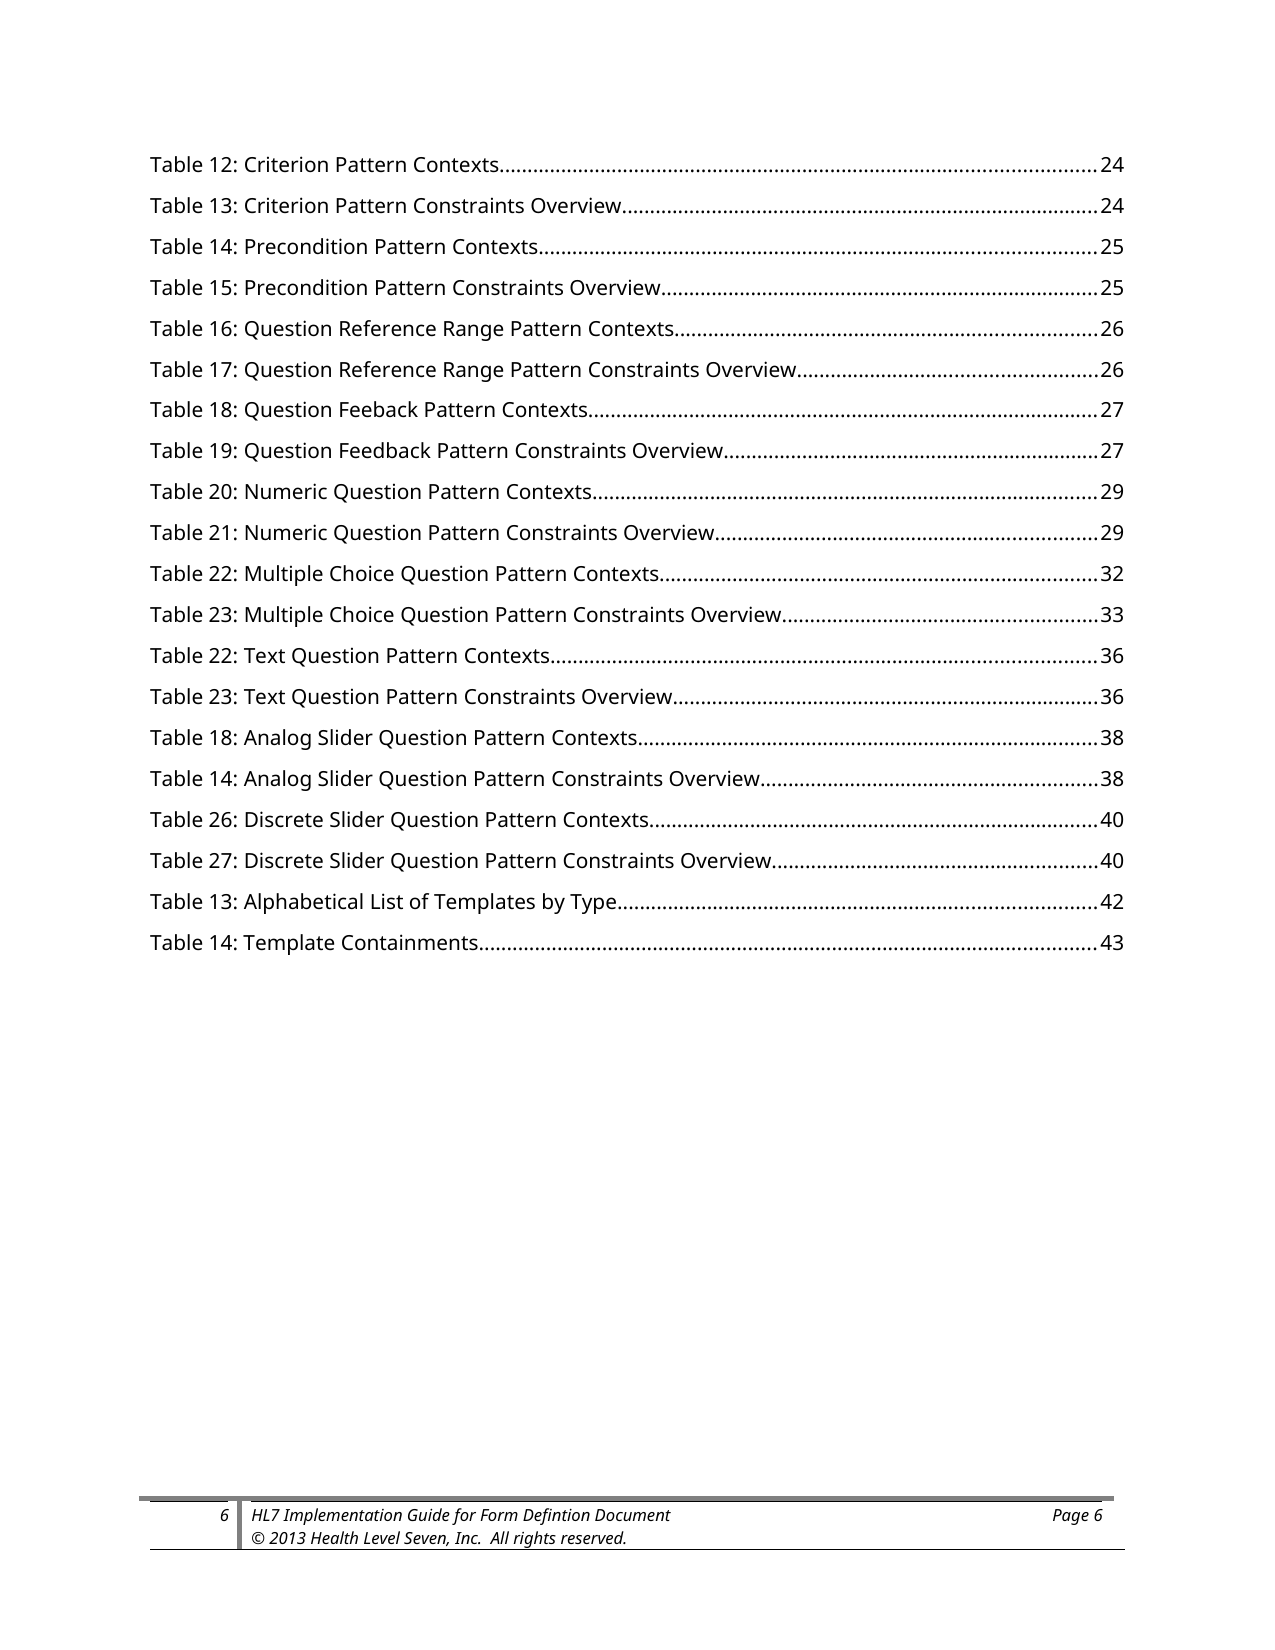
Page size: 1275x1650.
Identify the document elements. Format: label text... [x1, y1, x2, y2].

text Table 16: Question Reference Range Pattern Contexts 26 [150, 314, 1125, 342]
text Table 17: Question Reference Range Pattern Constraints Overview 26 [150, 355, 1125, 383]
text Table 21: Numeric Question Pattern Constraints Overview 29 [150, 518, 1125, 547]
text Table 13: Criterion Pattern Constraints Overview 24 [150, 191, 1125, 219]
text Table 23: Text Question Pattern Constraints Overview 36 [150, 682, 1125, 711]
text Table 14: Precondition Pattern Contexts 25 [150, 232, 1125, 260]
text Table 12: Criterion Pattern Contexts 24 [150, 150, 1125, 178]
text Table 18: Question Feeback Pattern Contexts 27 [150, 396, 1125, 424]
text Table 23: Multiple Choice Question Pattern Constraints Overview 33 [150, 600, 1125, 629]
text Table 20: Numeric Question Pattern Contexts 29 [150, 477, 1125, 506]
text Table 14: Template Containments 43 [150, 928, 1125, 956]
text Table 19: Question Feedback Pattern Constraints Overview 27 [150, 437, 1125, 465]
text Table 22: Text Question Pattern Contexts 36 [150, 641, 1125, 670]
text Table 13: Alphabetical List of Templates by Type 42 [150, 887, 1125, 915]
text Table 14: Analog Slider Question Pattern Constraints Overview 38 [150, 764, 1125, 792]
text Table 15: Precondition Pattern Constraints Overview 25 [150, 273, 1125, 301]
text Table 18: Analog Slider Question Pattern Contexts 38 [150, 723, 1125, 752]
text Table 22: Multiple Choice Question Pattern Contexts 32 [150, 559, 1125, 588]
text Table 26: Discrete Slider Question Pattern Contexts 40 [150, 805, 1125, 833]
text Table 27: Discrete Slider Question Pattern Constraints Overview 40 [150, 846, 1125, 874]
